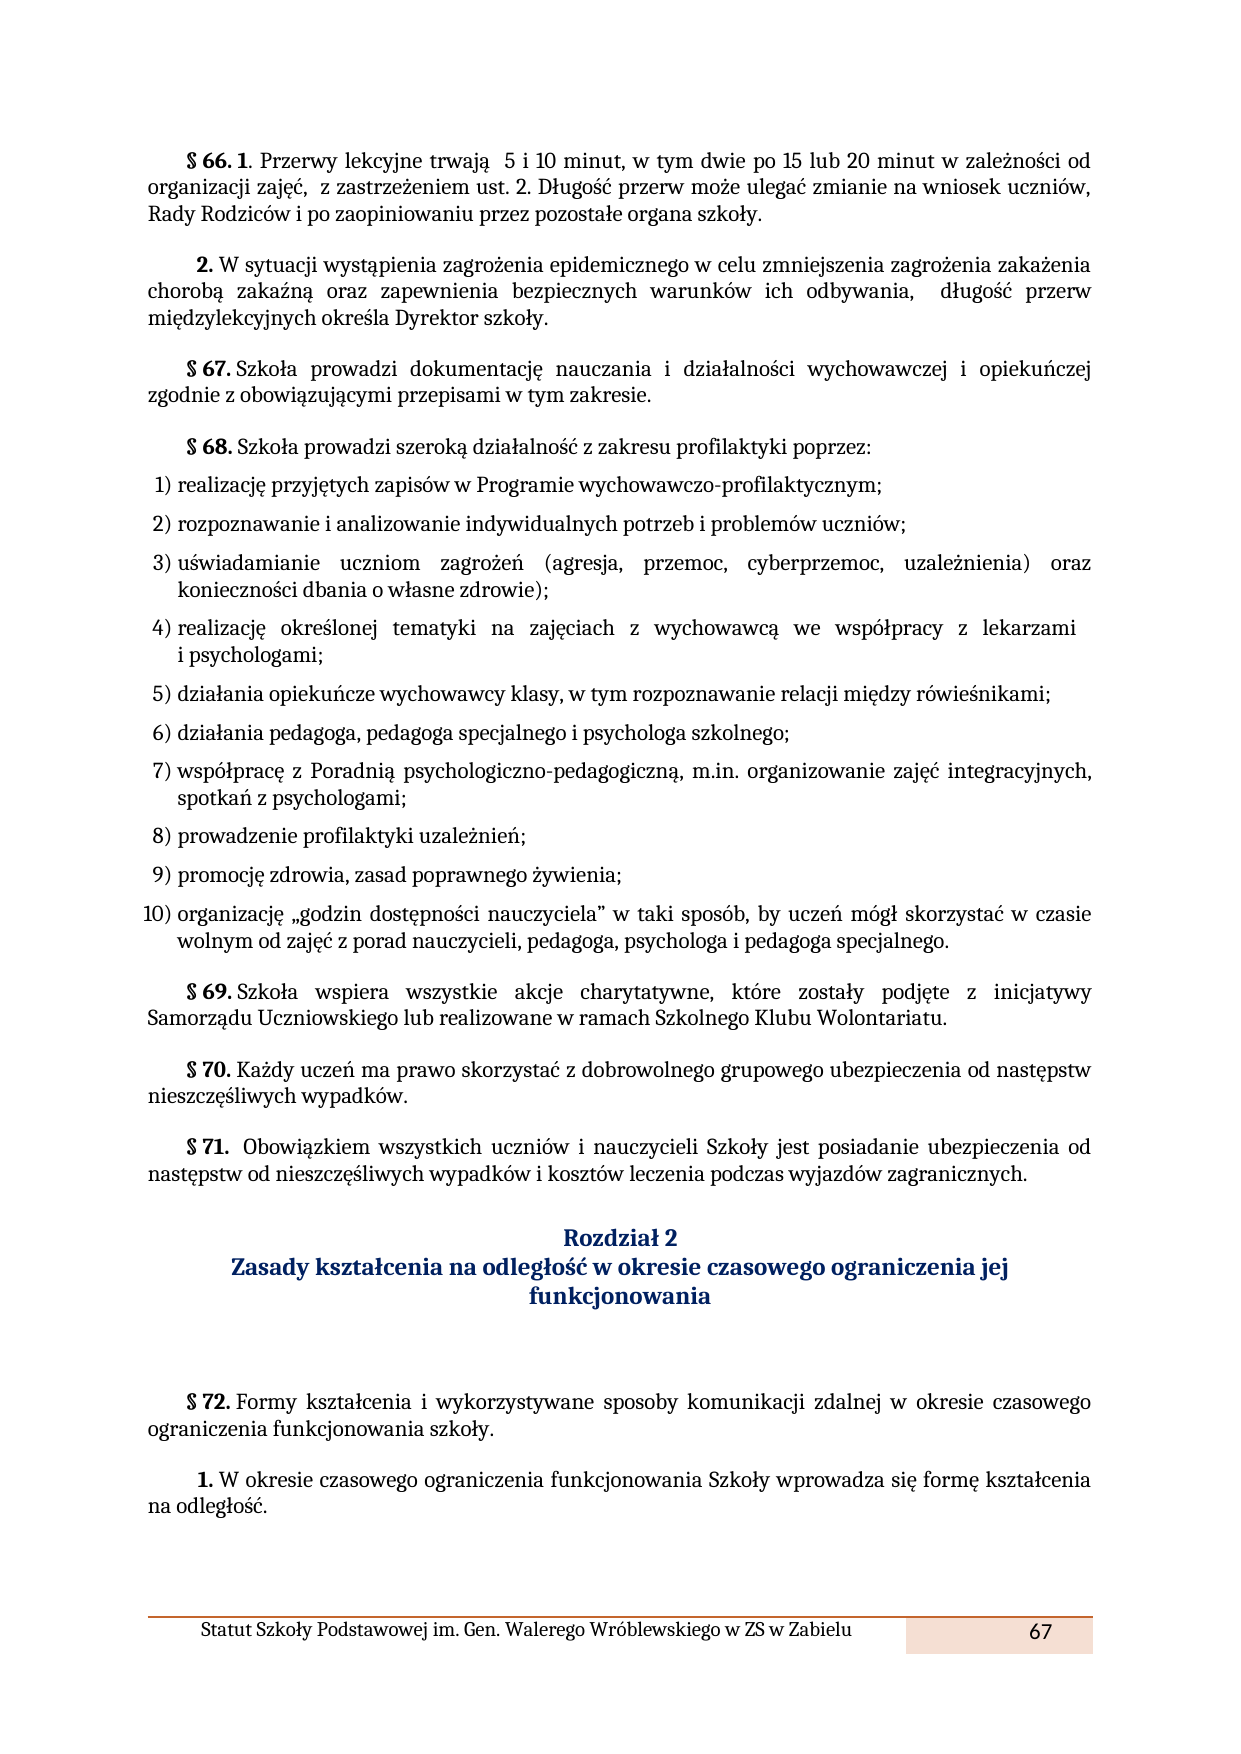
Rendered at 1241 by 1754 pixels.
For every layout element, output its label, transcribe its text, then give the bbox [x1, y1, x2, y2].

text rozpoznawanie i analizowanie indywidualnych potrzeb i problemów uczniów; [177, 511, 1093, 537]
text Każdy uczeń ma prawo skorzystać z dobrowolnego grupowego ubezpieczenia od następstw nieszczęśliwych wypadków. [148, 1056, 1093, 1109]
text promocję zdrowia, zasad poprawnego żywienia; [177, 862, 1093, 888]
text realizację przyjętych zapisów w Programie wychowawczo-profilaktycznym; [177, 472, 1093, 499]
text uświadamianie uczniom zagrożeń (agresja, przemoc, cyberprzemoc, uzależnienia) oraz konieczności dbania o własne zdrowie); [177, 550, 1093, 603]
text działania pedagoga, pedagoga specjalnego i psychologa szkolnego; [177, 719, 1093, 746]
text Formy kształcenia i wykorzystywane sposoby komunikacji zdalnej w okresie czasowego ograniczenia funkcjonowania szkoły. [148, 1389, 1093, 1442]
text Szkoła wspiera wszystkie akcje charytatywne, które zostały podjęte z inicjatywy Samorządu Uczniowskiego lub realizowane w ramach Szkolnego Klubu Wolontariatu. [148, 979, 1093, 1031]
text działania opiekuńcze wychowawcy klasy, w tym rozpoznawanie relacji między rówieśnikami; [177, 680, 1093, 707]
text Zasady kształcenia na odległość w okresie czasowego ograniczenia jej funkcjonowania [148, 1224, 1093, 1311]
text Szkoła prowadzi dokumentację nauczania i działalności wychowawczej i opiekuńczej zgodnie z obowiązującymi przepisami w tym zakresie. [148, 356, 1093, 408]
text Obowiązkiem wszystkich uczniów i nauczycieli Szkoły jest posiadanie ubezpieczenia od następstw od nieszczęśliwych wypadków i kosztów leczenia podczas wyjazdów zagranicznych. [148, 1134, 1093, 1187]
text prowadzenie profilaktyki uzależnień; [177, 823, 1093, 850]
text W okresie czasowego ograniczenia funkcjonowania Szkoły wprowadza się formę kształcenia na odległość. [148, 1467, 1093, 1519]
text współpracę z Poradnią psychologiczno-pedagogiczną, m.in. organizowanie zajęć integracyjnych, spotkań z psychologami; [177, 758, 1093, 811]
text realizację określonej tematyki na zajęciach z wychowawcą we współpracy z lekarzami i psychologami; [177, 615, 1093, 668]
text organizację „godzin dostępności nauczyciela” w taki sposób, by uczeń mógł skorzystać w czasie wolnym od zajęć z porad nauczycieli, pedagoga, psychologa i pedagoga specjalnego. [177, 901, 1093, 954]
text Szkoła prowadzi szeroką działalność z zakresu profilaktyki poprzez: [148, 433, 1093, 460]
text 1. Przerwy lekcyjne trwają 5 i 10 minut, w tym dwie po 15 lub 20 minut w zależności od organizacji zajęć, z zastrzeżeniem ust. 2. Długość przerw może ulegać zmianie na wniosek uczniów, Rady Rodziców i po zaopiniowaniu przez pozostałe organa szkoły. [148, 148, 1093, 227]
list W sytuacji wystąpienia zagrożenia epidemicznego w celu zmniejszenia zagrożenia zakażenia chorobą zakaźną oraz zapewnienia bezpiecznych warunków ich odbywania, długość przerw międzylekcyjnych określa Dyrektor szkoły. [148, 252, 1093, 331]
